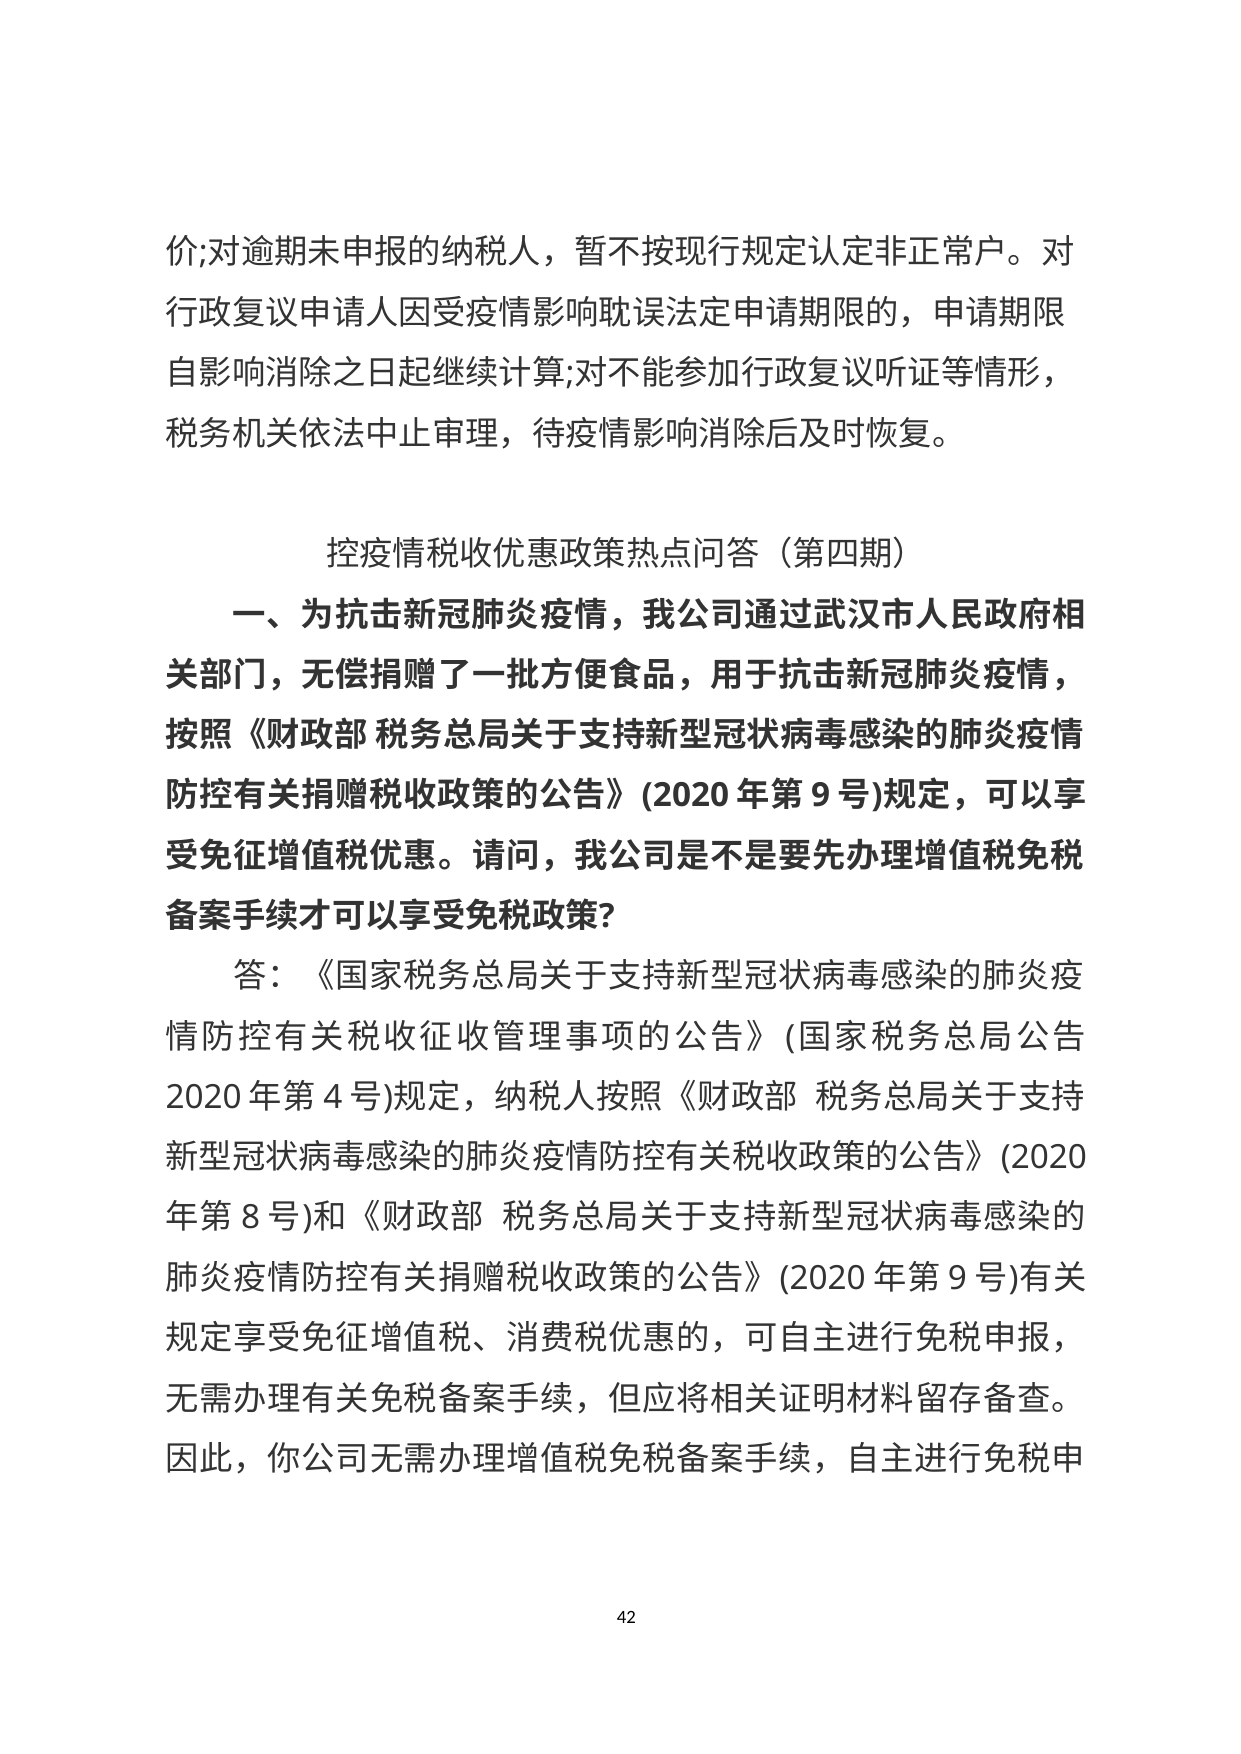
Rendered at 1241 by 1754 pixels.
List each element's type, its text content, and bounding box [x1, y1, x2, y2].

subtitle 控疫情税收优惠政策热点问答（第四期） [165, 521, 1087, 581]
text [165, 219, 1087, 461]
text 一、为抗击新冠肺炎疫情，我公司通过武汉市人民政府相关部门，无偿捐赠了一批方便食品，用于抗击新冠肺炎疫情，按照《财政部 税务总局关于支持新型冠状病毒感染的肺炎疫情防控有关捐赠税收政策的公告》(2020年第9号)规定，可以享受免征增值税优惠。请问，我公司是不是要先办理增值税免税备案手续才可以享受免税政策? [165, 581, 1087, 943]
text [165, 943, 1087, 1486]
